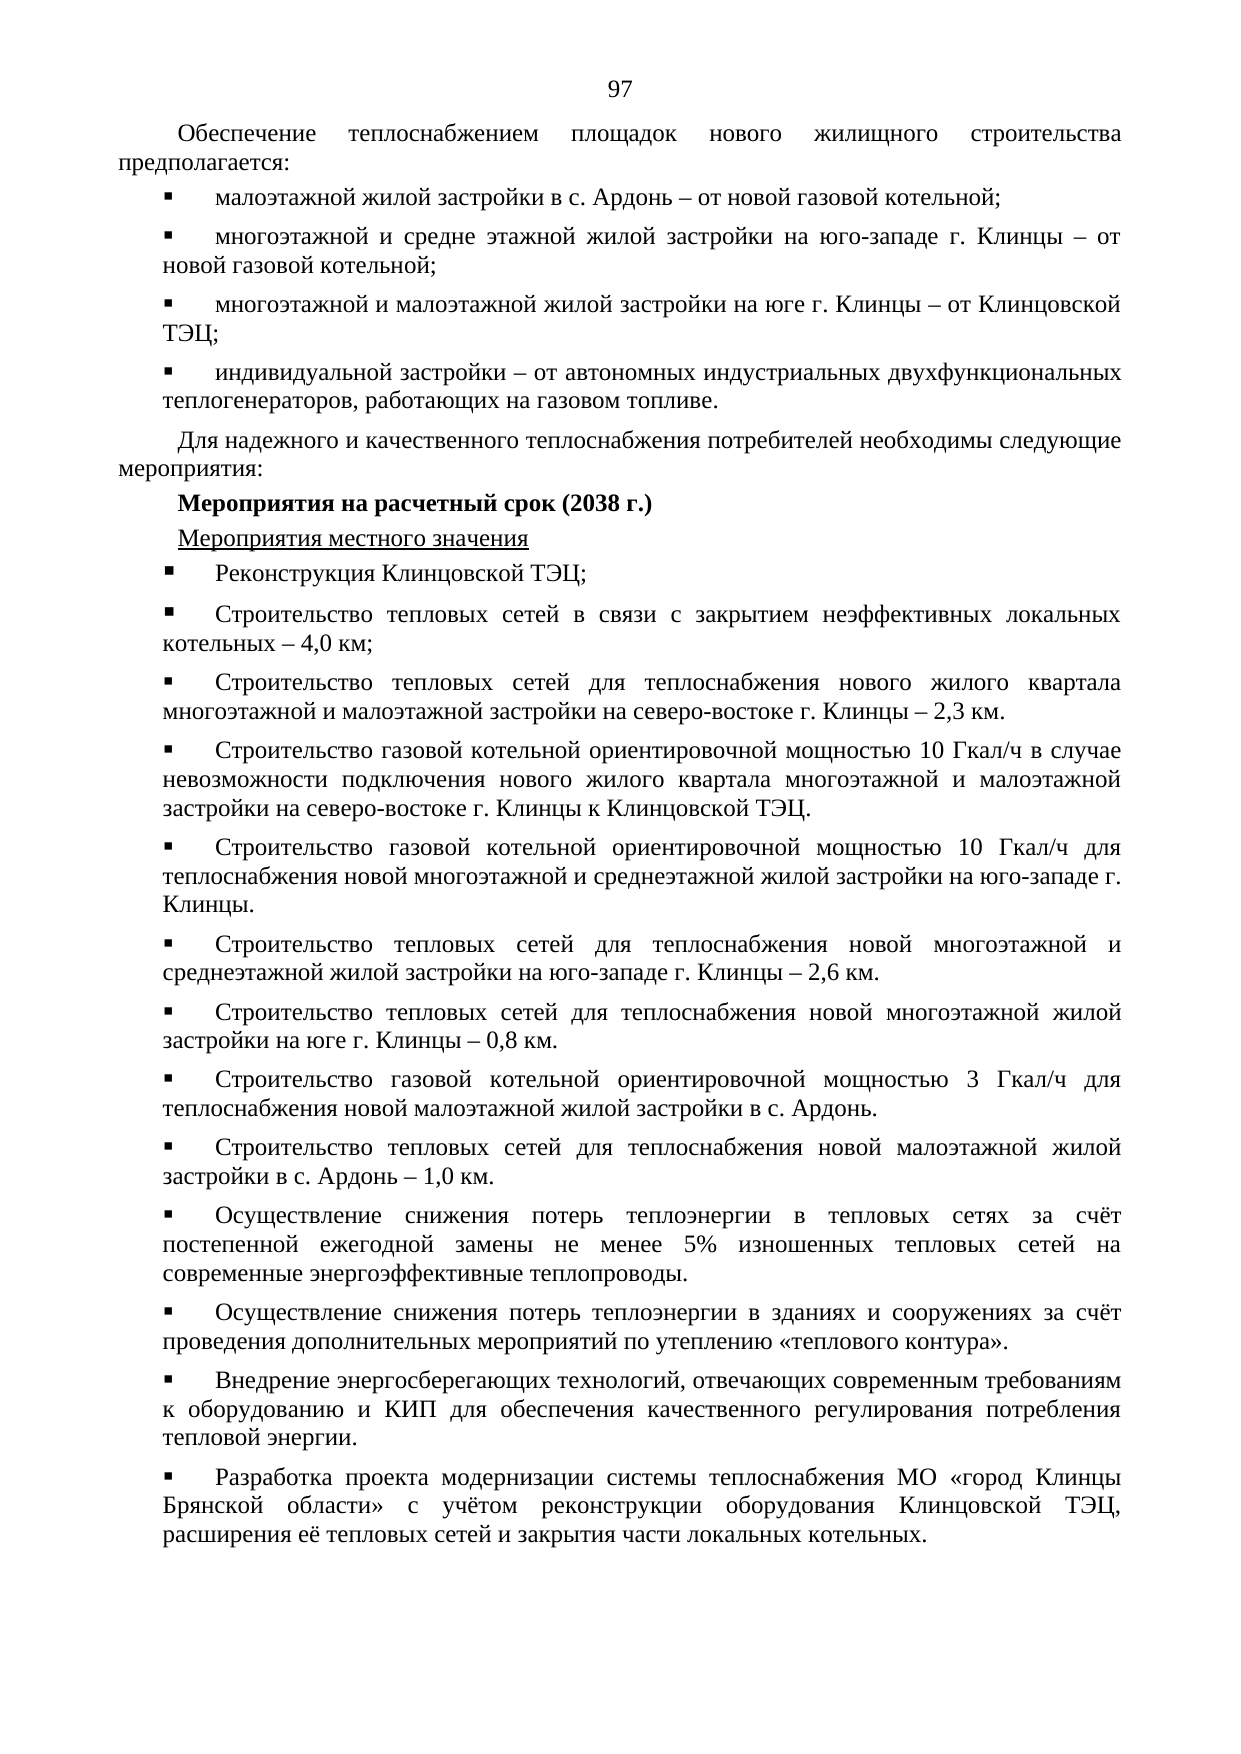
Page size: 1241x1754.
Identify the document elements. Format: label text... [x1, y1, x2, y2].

list индивидуальной застройки – от автономных индустриальных двухфункциональных теплогенераторов, работающих на газовом топливе. [162, 357, 1122, 414]
list Строительство тепловых сетей для теплоснабжения новой малоэтажной жилой застройки в с. Ардонь – 1,0 км. [162, 1132, 1122, 1190]
list Внедрение энергосберегающих технологий, отвечающих современным требованиям к оборудованию и КИП для обеспечения качественного регулирования потребления тепловой энергии. [162, 1365, 1122, 1451]
list Строительство тепловых сетей в связи с закрытием неэффективных локальных котельных – 4,0 км; [162, 599, 1122, 657]
list Строительство тепловых сетей для теплоснабжения нового жилого квартала многоэтажной и малоэтажной застройки на северо-востоке г. Клинцы – 2,3 км. [162, 667, 1122, 725]
list многоэтажной и малоэтажной жилой застройки на юге г. Клинцы – от Клинцовской ТЭЦ; [162, 289, 1122, 346]
list Осуществление снижения потерь теплоэнергии в зданиях и сооружениях за счёт проведения дополнительных мероприятий по утеплению «теплового контура». [162, 1297, 1122, 1354]
list многоэтажной и средне этажной жилой застройки на юго-западе г. Клинцы – от новой газовой котельной; [162, 221, 1122, 278]
text Обеспечение теплоснабжением площадок нового жилищного строительства предполагается: [118, 118, 1122, 176]
list Разработка проекта модернизации системы теплоснабжения МО «город Клинцы Брянской области» с учётом реконструкции оборудования Клинцовской ТЭЦ, расширения её тепловых сетей и закрытия части локальных котельных. [162, 1462, 1122, 1548]
list Осуществление снижения потерь теплоэнергии в тепловых сетях за счёт постепенной ежегодной замены не менее 5% изношенных тепловых сетей на современные энергоэффективные теплопроводы. [162, 1200, 1122, 1287]
list Строительство газовой котельной ориентировочной мощностью 10 Гкал/ч в случае невозможности подключения нового жилого квартала многоэтажной и малоэтажной застройки на северо-востоке г. Клинцы к Клинцовской ТЭЦ. [162, 735, 1122, 822]
list Реконструкция Клинцовской ТЭЦ; [162, 558, 1122, 588]
list Строительство газовой котельной ориентировочной мощностью 10 Гкал/ч для теплоснабжения новой многоэтажной и среднеэтажной жилой застройки на юго-западе г. Клинцы. [162, 832, 1122, 918]
text Для надежного и качественного теплоснабжения потребителей необходимы следующие мероприятия: [118, 425, 1122, 482]
list малоэтажной жилой застройки в с. Ардонь – от новой газовой котельной; [162, 182, 1122, 211]
list Строительство тепловых сетей для теплоснабжения новой многоэтажной жилой застройки на юге г. Клинцы – 0,8 км. [162, 997, 1122, 1054]
list Строительство тепловых сетей для теплоснабжения новой многоэтажной и среднеэтажной жилой застройки на юго-западе г. Клинцы – 2,6 км. [162, 929, 1122, 986]
text Мероприятия на расчетный срок (2038 г.) [118, 488, 1122, 517]
text Мероприятия местного значения [118, 523, 1122, 552]
list Строительство газовой котельной ориентировочной мощностью 3 Гкал/ч для теплоснабжения новой малоэтажной жилой застройки в с. Ардонь. [162, 1064, 1122, 1122]
